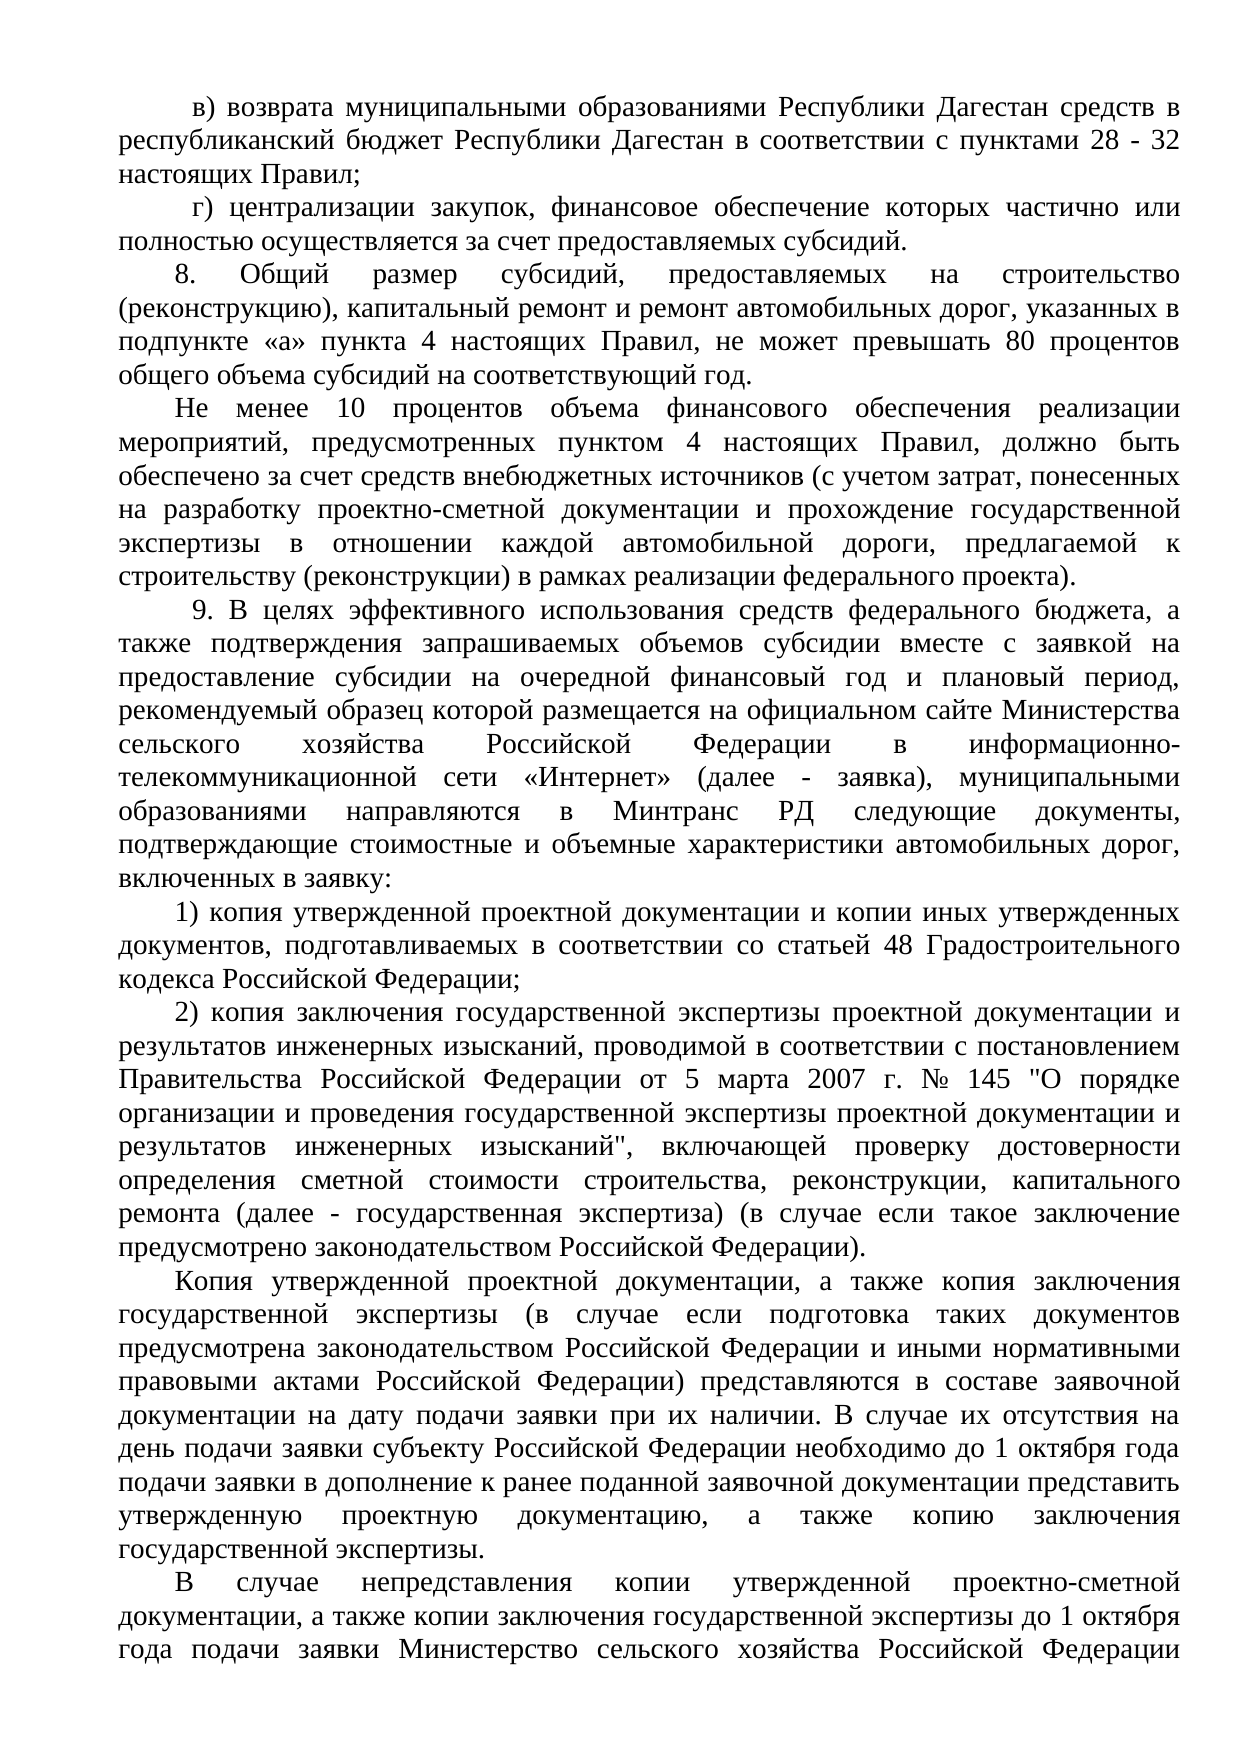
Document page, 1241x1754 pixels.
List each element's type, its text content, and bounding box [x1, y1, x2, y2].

text 9. В целях эффективного использования средств федерального бюджета, а также подтверждения запрашиваемых объемов субсидии вместе с заявкой на предоставление субсидии на очередной финансовый год и плановый период, рекомендуемый образец которой размещается на официальном сайте Министерства сельского хозяйства Российской Федерации в информационно-телекоммуникационной сети «Интернет» (далее - заявка), муниципальными образованиями направляются в Минтранс РД следующие документы, подтверждающие стоимостные и объемные характеристики автомобильных дорог, включенных в заявку: [118, 592, 1181, 894]
text Не менее 10 процентов объема финансового обеспечения реализации мероприятий, предусмотренных пунктом 4 настоящих Правил, должно быть обеспечено за счет средств внебюджетных источников (с учетом затрат, понесенных на разработку проектно-сметной документации и прохождение государственной экспертизы в отношении каждой автомобильной дороги, предлагаемой к строительству (реконструкции) в рамках реализации федерального проекта). [118, 391, 1181, 592]
text 8. Общий размер субсидий, предоставляемых на строительство (реконструкцию), капитальный ремонт и ремонт автомобильных дорог, указанных в подпункте «а» пункта 4 настоящих Правил, не может превышать 80 процентов общего объема субсидий на соответствующий год. [118, 256, 1181, 391]
text 2) копия заключения государственной экспертизы проектной документации и результатов инженерных изысканий, проводимой в соответствии с постановлением Правительства Российской Федерации от 5 марта 2007 г. № 145 "О порядке организации и проведения государственной экспертизы проектной документации и результатов инженерных изысканий", включающей проверку достоверности определения сметной стоимости строительства, реконструкции, капитального ремонта (далее - государственная экспертиза) (в случае если такое заключение предусмотрено законодательством Российской Федерации). [118, 994, 1181, 1263]
text г) централизации закупок, финансовое обеспечение которых частично или полностью осуществляется за счет предоставляемых субсидий. [118, 189, 1181, 256]
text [118, 1564, 1181, 1665]
text Копия утвержденной проектной документации, а также копия заключения государственной экспертизы (в случае если подготовка таких документов предусмотрена законодательством Российской Федерации и иными нормативными правовыми актами Российской Федерации) представляются в составе заявочной документации на дату подачи заявки при их наличии. В случае их отсутствия на день подачи заявки субъекту Российской Федерации необходимо до 1 октября года подачи заявки в дополнение к ранее поданной заявочной документации представить утвержденную проектную документацию, а также копию заключения государственной экспертизы. [118, 1263, 1181, 1564]
text 1) копия утвержденной проектной документации и копии иных утвержденных документов, подготавливаемых в соответствии со статьей 48 Градостроительного кодекса Российской Федерации; [118, 894, 1181, 994]
text в) возврата муниципальными образованиями Республики Дагестан средств в республиканский бюджет Республики Дагестан в соответствии с пунктами 28 - 32 настоящих Правил; [118, 89, 1181, 189]
